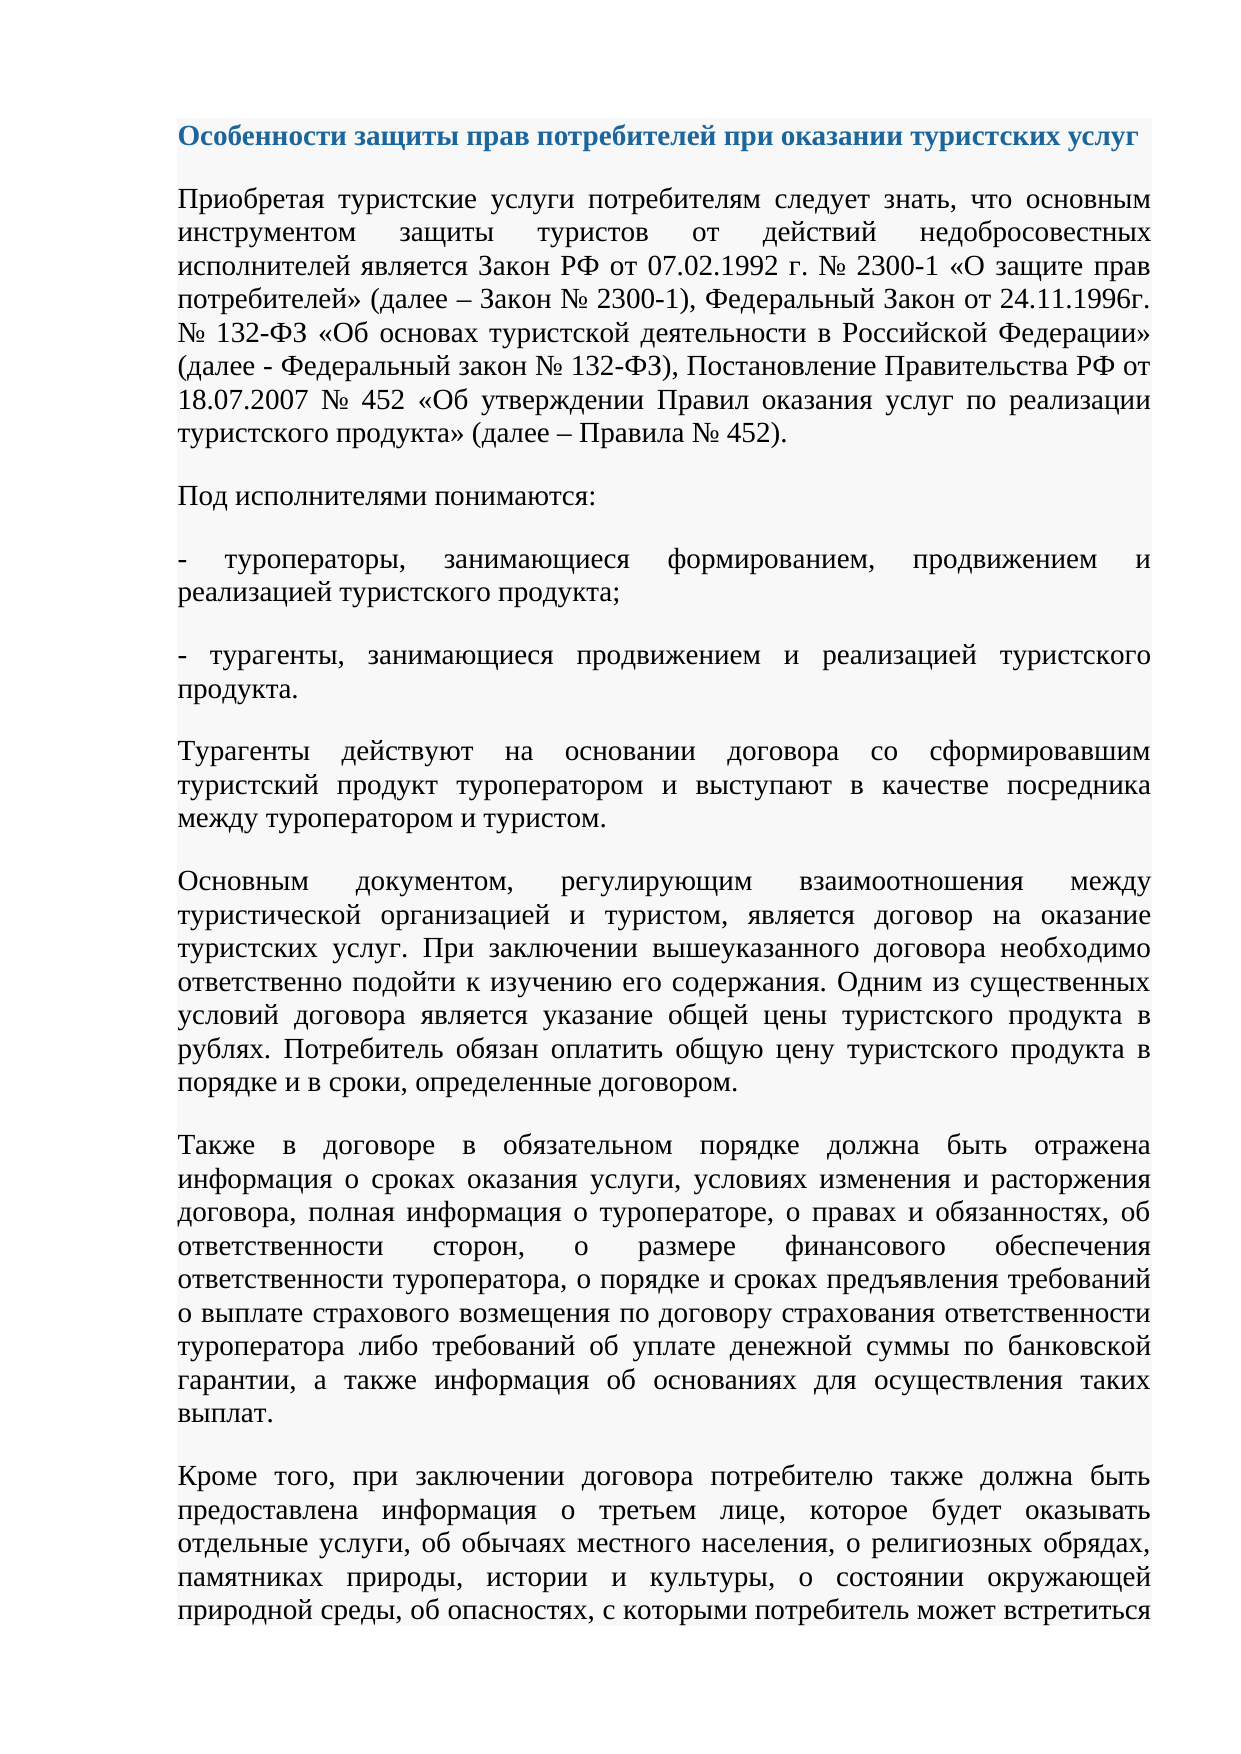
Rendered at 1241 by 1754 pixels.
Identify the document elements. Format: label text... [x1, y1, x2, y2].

text - туроператоры, занимающиеся формированием, продвижением и реализацией туристского продукта; [177, 541, 1152, 608]
text Турагенты действуют на основании договора со сформировавшим туристский продукт туроператором и выступают в качестве посредника между туроператором и туристом. [177, 733, 1152, 834]
text Особенности защиты прав потребителей при оказании туристских услуг [177, 118, 1152, 152]
text Под исполнителями понимаются: [177, 478, 1152, 512]
text Основным документом, регулирующим взаимоотношения между туристической организацией и туристом, является договор на оказание туристских услуг. При заключении вышеуказанного договора необходимо ответственно подойти к изучению его содержания. Одним из существенных условий договора является указание общей цены туристского продукта в рублях. Потребитель обязан оплатить общую цену туристского продукта в порядке и в сроки, определенные договором. [177, 863, 1152, 1098]
text Приобретая туристские услуги потребителям следует знать, что основным инструментом защиты туристов от действий недобросовестных исполнителей является Закон РФ от 07.02.1992 г. № 2300-1 «О защите прав потребителей» (далее – Закон № 2300-1), Федеральный Закон от 24.11.1996г. № 132-ФЗ «Об основах туристской деятельности в Российской Федерации» (далее - Федеральный закон № 132-ФЗ), Постановление Правительства РФ от 18.07.2007 № 452 «Об утверждении Правил оказания услуг по реализации туристского продукта» (далее – Правила № 452). [177, 181, 1152, 449]
text - турагенты, занимающиеся продвижением и реализацией туристского продукта. [177, 637, 1152, 704]
text Также в договоре в обязательном порядке должна быть отражена информация о сроках оказания услуги, условиях изменения и расторжения договора, полная информация о туроператоре, о правах и обязанностях, об ответственности сторон, о размере финансового обеспечения ответственности туроператора, о порядке и сроках предъявления требований о выплате страхового возмещения по договору страхования ответственности туроператора либо требований об уплате денежной суммы по банковской гарантии, а также информация об основаниях для осуществления таких выплат. [177, 1127, 1152, 1429]
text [177, 1458, 1152, 1626]
